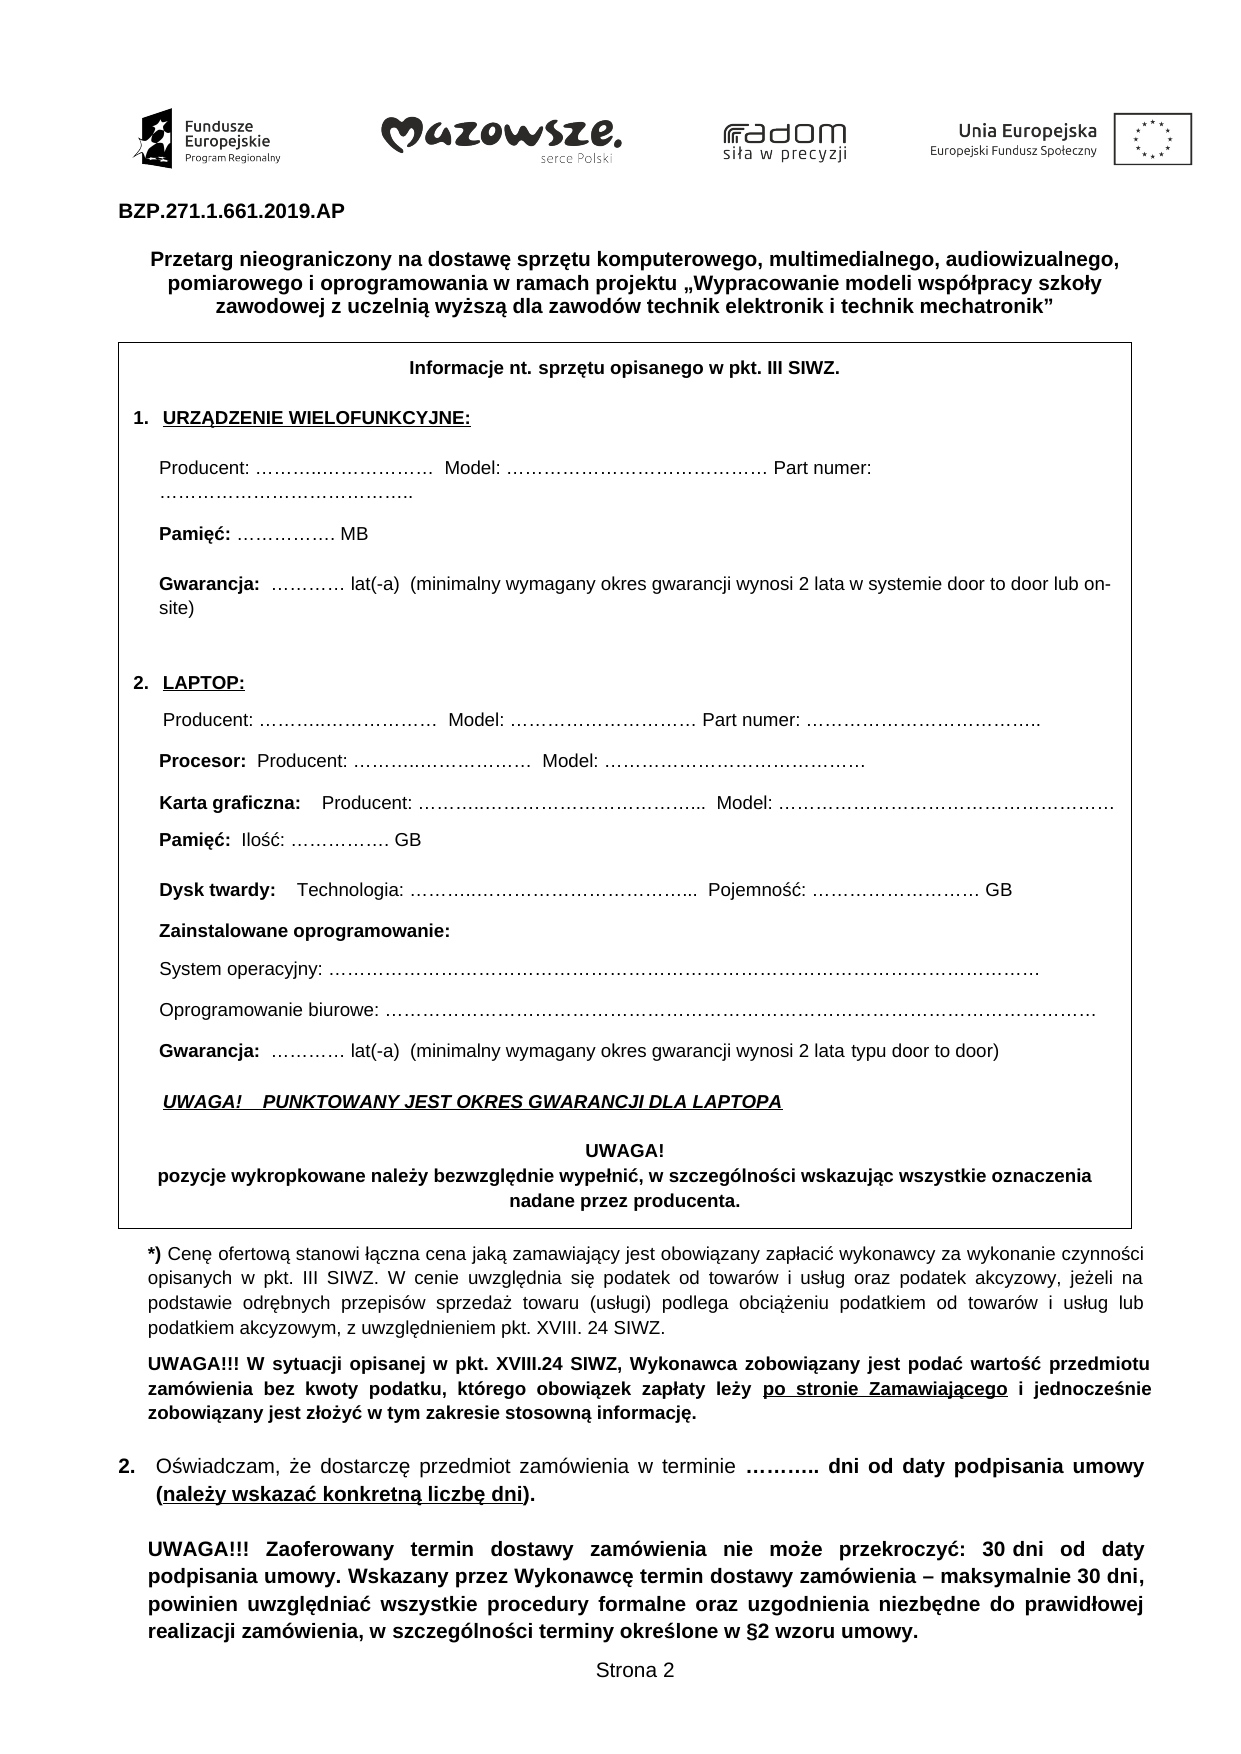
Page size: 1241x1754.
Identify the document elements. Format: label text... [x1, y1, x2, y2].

table_cell Informacje nt. sprzętu opisanego w pkt. III SIWZ. URZĄDZENIE WIELOFUNKCYJNE: Producent: ………..……………… Model: …………………………………… Part numer: ………………………………….. Pamięć: ……………. MB Gwarancja: ………… lat(-a) (minimalny wymagany okres gwarancji wynosi 2 lata w systemie door to door lub on-site) LAPTOP: Producent: ………..……………… Model: ………………………… Part numer: ……………………………….. Procesor: Producent: ………..……………… Model: …………………………………… Karta graficzna: Producent: ………..……………………………... Model: ……………………………………………… Pamięć: Ilość: ……………. GB Dysk twardy: Technologia: ………..……………………………... Pojemność: ……………………… GB Zainstalowane oprogramowanie: System operacyjny: …………………………………………………………………………………………………… Oprogramowanie biurowe: …………………………………………………………………………………………………… Gwarancja: ………… lat(-a) (minimalny wymagany okres gwarancji wynosi 2 lata typu door to door) UWAGA! PUNKTOWANY JEST OKRES GWARANCJI DLA LAPTOPA UWAGA! pozycje wykropkowane należy bezwzględnie wypełnić, w szczególności wskazując wszystkie oznaczenia nadane przez producenta. [119, 343, 1131, 1227]
list Oświadczam, że dostarczę przedmiot zamówienia w terminie ……….. dni od daty podpisania umowy (należy wskazać konkretną liczbę dni). [118, 1454, 1144, 1506]
picture [53, 88, 1241, 194]
text UWAGA!!! Zaoferowany termin dostawy zamówienia nie może przekroczyć: 30 dni od daty podpisania umowy. Wskazany przez Wykonawcę termin dostawy zamówienia – maksymalnie 30 dni, powinien uwzględniać wszystkie procedury formalne oraz uzgodnienia niezbędne do prawidłowej realizacji zamówienia, w szczególności terminy określone w §2 wzoru umowy. [148, 1537, 1144, 1643]
text UWAGA!!! W sytuacji opisanej w pkt. XVIII.24 SIWZ, Wykonawca zobowiązany jest podać wartość przedmiotu zamówienia bez kwoty podatku, którego obowiązek zapłaty leży po stronie Zamawiającego i jednocześnie zobowiązany jest złożyć w tym zakresie stosowną informację. [148, 1352, 1152, 1424]
text *) Cenę ofertową stanowi łączna cena jaką zamawiający jest obowiązany zapłacić wykonawcy za wykonanie czynności opisanych w pkt. III SIWZ. W cenie uwzględnia się podatek od towarów i usług oraz podatek akcyzowy, jeżeli na podstawie odrębnych przepisów sprzedaż towaru (usługi) podlega obciążeniu podatkiem od towarów i usług lub podatkiem akcyzowym, z uwzględnieniem pkt. XVIII. 24 SIWZ. [148, 1242, 1145, 1338]
